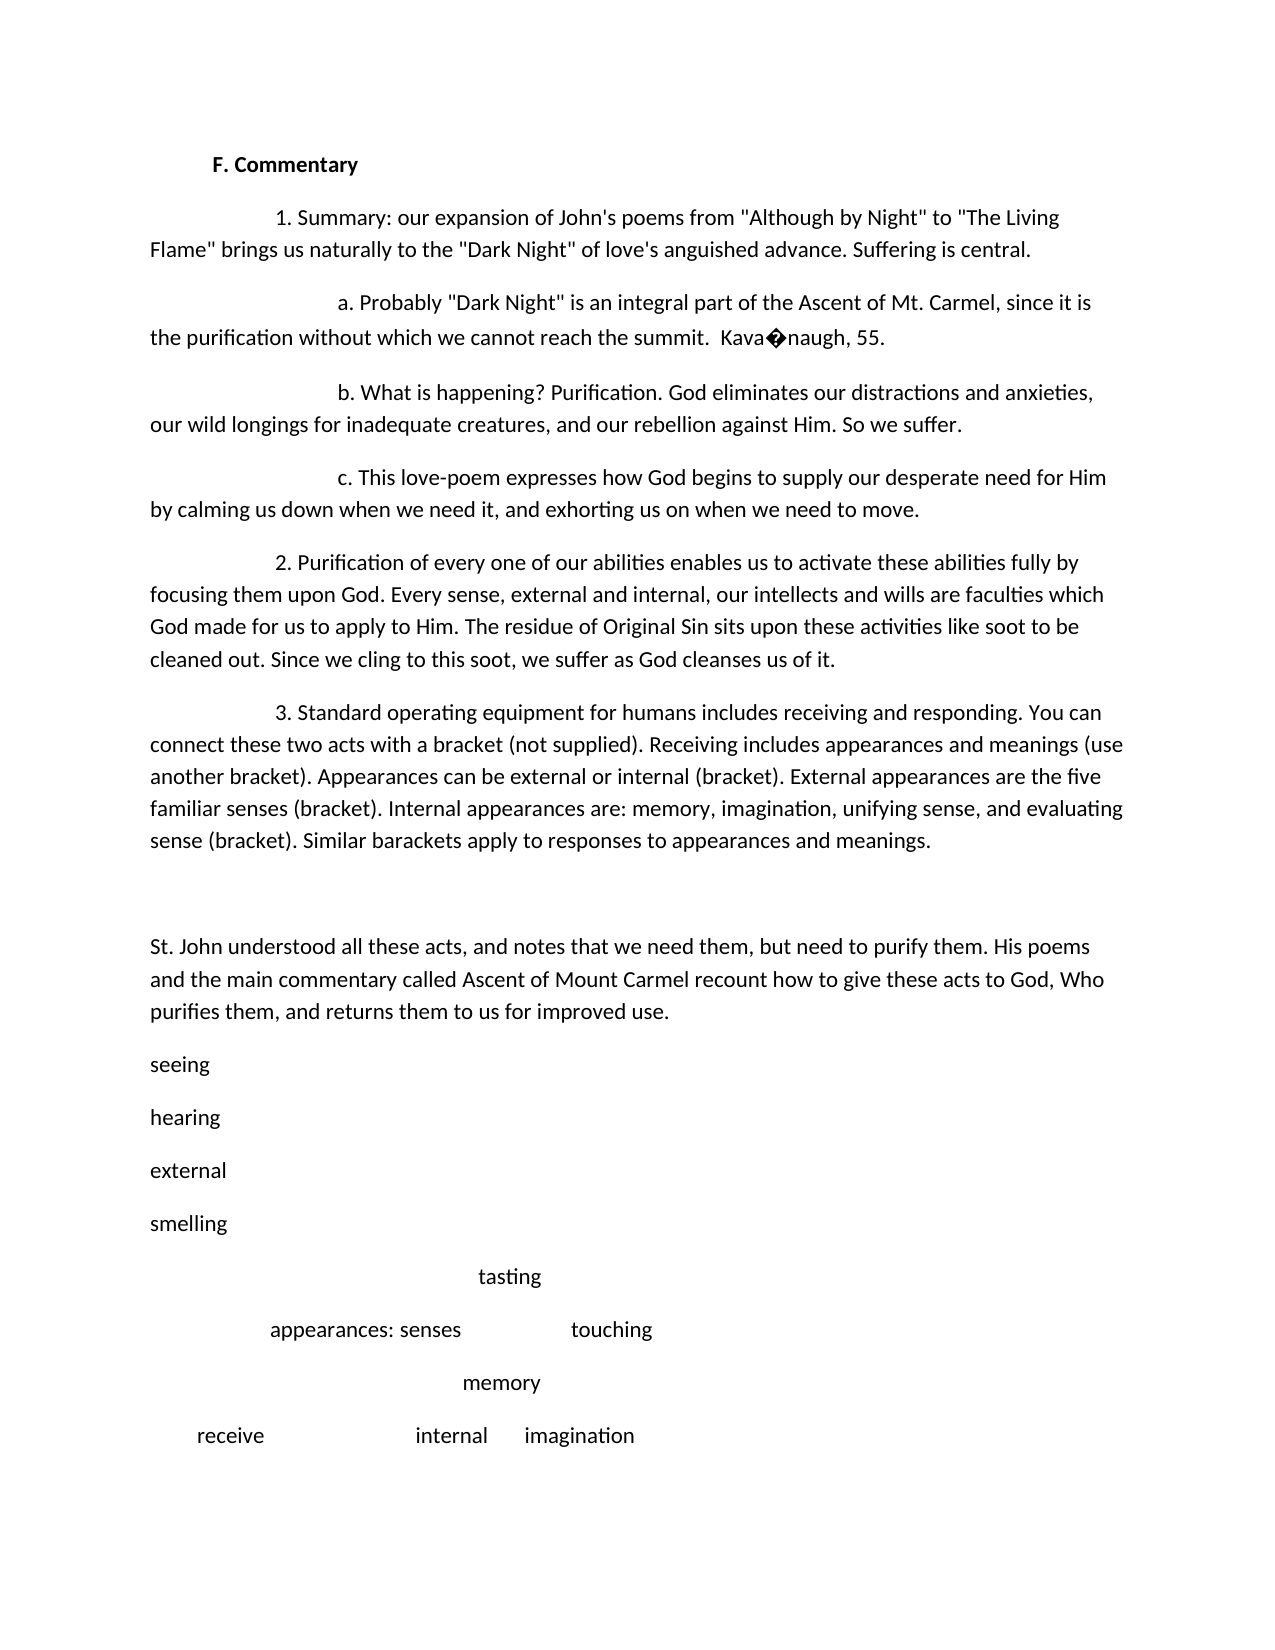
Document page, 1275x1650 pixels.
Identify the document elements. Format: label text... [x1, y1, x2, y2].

text appearances: senses touching [150, 1315, 1125, 1343]
text receive internal imagination [150, 1421, 1125, 1449]
text a. Probably "Dark Night" is an integral part of the Ascent of Mt. Carmel, since it is the purification without which we cannot reach the summit. Kava�naugh, 55. [150, 288, 1125, 352]
text St. John understood all these acts, and notes that we need them, but need to purify them. His poems and the main commentary called Ascent of Mount Carmel recount how to give these acts to God, Who purifies them, and returns them to us for improved use. [150, 932, 1125, 1025]
text hearing [150, 1103, 1125, 1131]
text 2. Purification of every one of our abilities enables us to activate these abilities fully by focusing them upon God. Every sense, external and internal, our intellects and wills are faculties which God made for us to apply to Him. The residue of Original Sin sits upon these activities like soot to be cleaned out. Since we cling to this soot, we suffer as God cleanses us of it. [150, 548, 1125, 673]
text memory [150, 1368, 1125, 1396]
text seeing [150, 1050, 1125, 1078]
text external [150, 1156, 1125, 1184]
text tasting [150, 1262, 1125, 1290]
text c. This love-poem expresses how God begins to supply our desperate need for Him by calming us down when we need it, and exhorting us on when we need to move. [150, 463, 1125, 523]
text smelling [150, 1209, 1125, 1237]
text 1. Summary: our expansion of John's poems from "Although by Night" to "The Living Flame" brings us naturally to the "Dark Night" of love's anguished advance. Suffering is central. [150, 203, 1125, 263]
text 3. Standard operating equipment for humans includes receiving and responding. You can connect these two acts with a bracket (not supplied). Receiving includes appearances and meanings (use another bracket). Appearances can be external or internal (bracket). External appearances are the five familiar senses (bracket). Internal appearances are: memory, imagination, unifying sense, and evaluating sense (bracket). Similar barackets apply to responses to appearances and meanings. [150, 698, 1125, 854]
text b. What is happening? Purification. God eliminates our distractions and anxieties, our wild longings for inadequate creatures, and our rebellion against Him. So we suffer. [150, 378, 1125, 438]
text F. Commentary [150, 150, 1125, 178]
